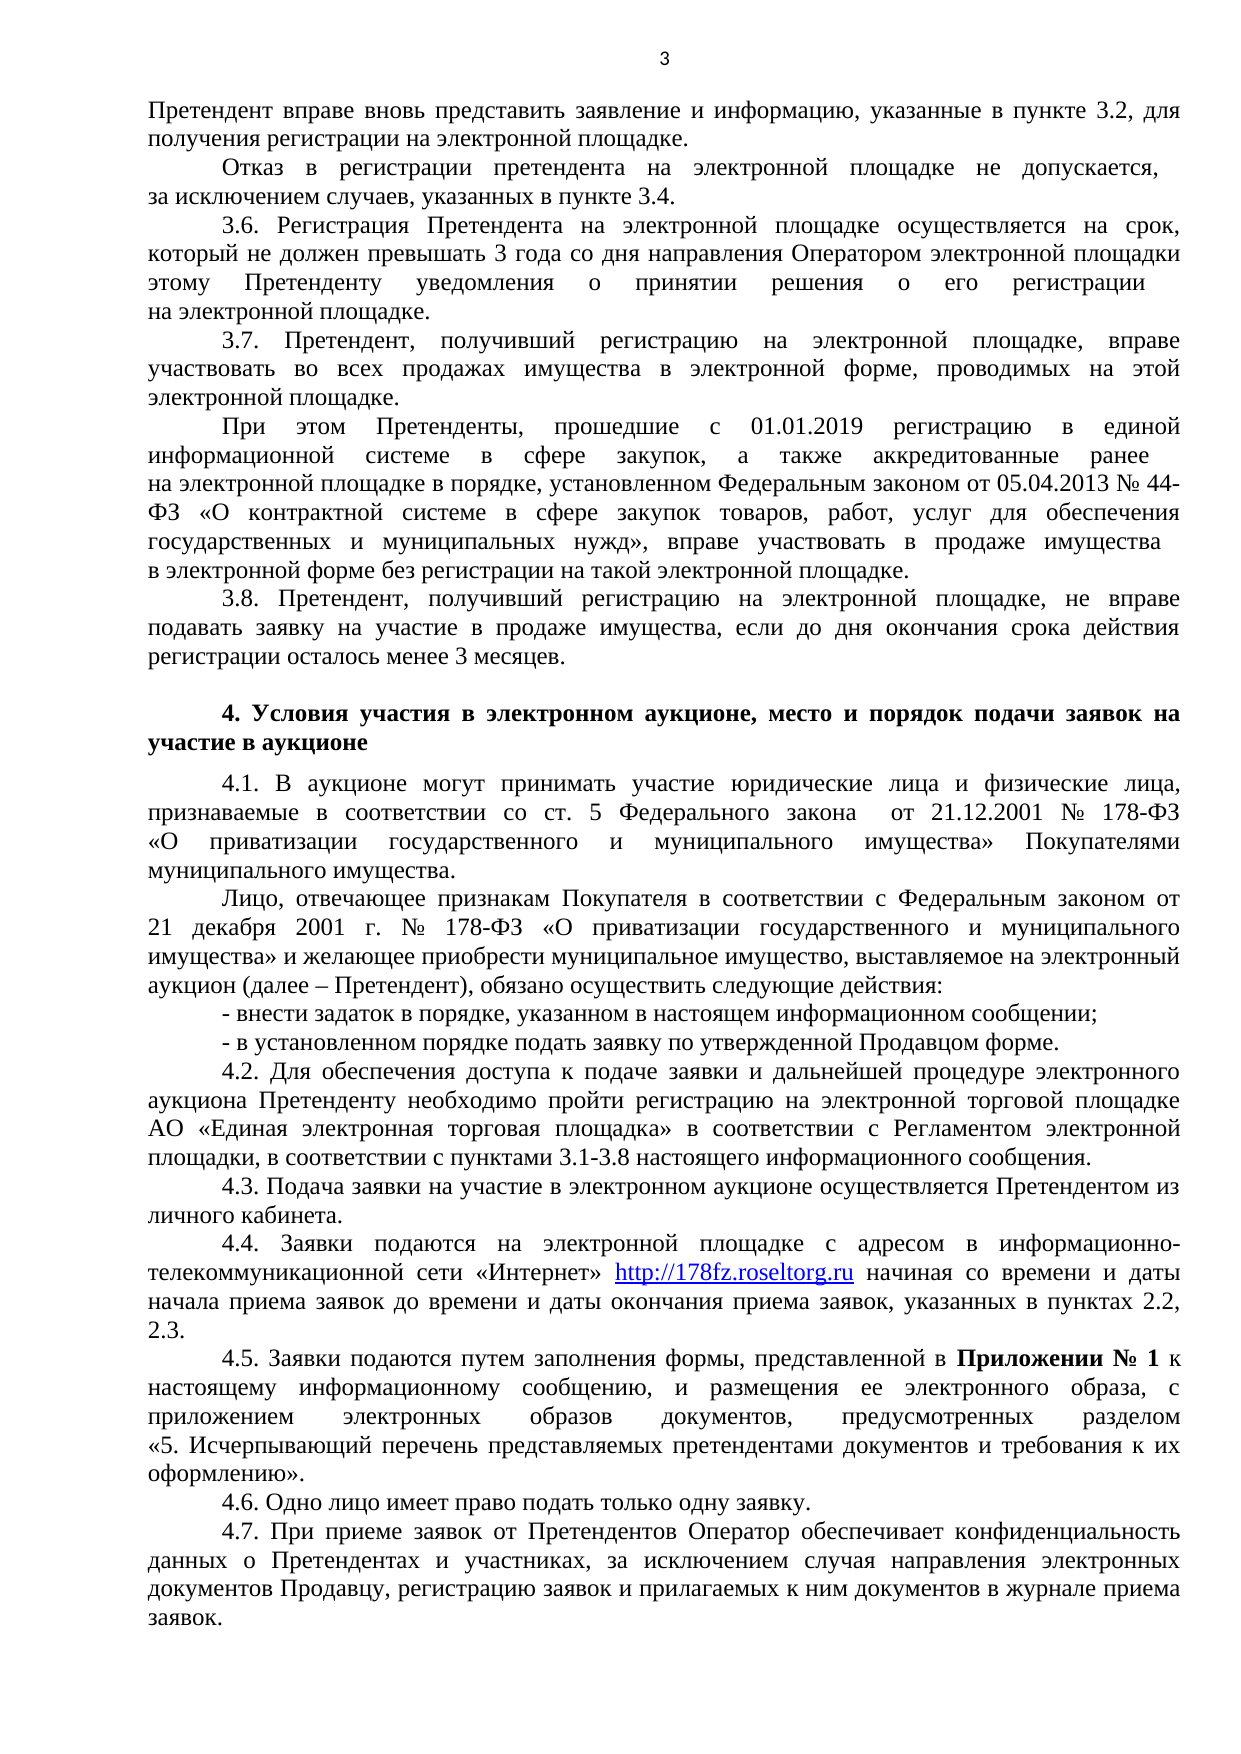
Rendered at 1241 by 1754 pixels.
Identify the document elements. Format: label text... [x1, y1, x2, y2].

text - в установленном порядке подать заявку по утвержденной Продавцом форме. [222, 1027, 1181, 1056]
text 4.4. Заявки подаются на электронной площадке с адресом в информационно-телекоммуникационной сети «Интернет» http://178fz.roseltorg.ru начиная со времени и даты начала приема заявок до времени и даты окончания приема заявок, указанных в пунктах 2.2, 2.3. [148, 1228, 1181, 1343]
text 4.3. Подача заявки на участие в электронном аукционе осуществляется Претендентом из личного кабинета. [148, 1171, 1181, 1228]
text - внести задаток в порядке, указанном в настоящем информационном сообщении; [148, 998, 1181, 1027]
list 3.8. Претендент, получивший регистрацию на электронной площадке, не вправе подавать заявку на участие в продаже имущества, если до дня окончания срока действия регистрации осталось менее 3 месяцев. [148, 583, 1181, 670]
text 4.1. В аукционе могут принимать участие юридические лица и физические лица, признаваемые в соответствии со ст. 5 Федерального закона от 21.12.2001 № 178-ФЗ «О приватизации государственного и муниципального имущества» Покупателями муниципального имущества. [148, 768, 1181, 883]
text 4.6. Одно лицо имеет право подать только одну заявку. [148, 1487, 1181, 1516]
text 4.2. Для обеспечения доступа к подаче заявки и дальнейшей процедуре электронного аукциона Претенденту необходимо пройти регистрацию на электронной торговой площадке АО «Единая электронная торговая площадка» в соответствии с Регламентом электронной площадки, в соответствии с пунктами 3.1-3.8 настоящего информационного сообщения. [148, 1056, 1181, 1171]
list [148, 95, 1181, 152]
list 3.7. Претендент, получивший регистрацию на электронной площадке, вправе участвовать во всех продажах имущества в электронной форме, проводимых на этой электронной площадке. [148, 325, 1181, 411]
text 3.6. Регистрация Претендента на электронной площадке осуществляется на срок, который не должен превышать 3 года со дня направления Оператором электронной площадки этому Претенденту уведомления о принятии решения о его регистрации на электронной площадке. [148, 210, 1181, 325]
list При этом Претенденты, прошедшие с 01.01.2019 регистрацию в единой информационной системе в сфере закупок, а также аккредитованные ранее на электронной площадке в порядке, установленном Федеральным законом от 05.04.2013 № 44-ФЗ «О контрактной системе в сфере закупок товаров, работ, услуг для обеспечения государственных и муниципальных нужд», вправе участвовать в продаже имущества в электронной форме без регистрации на такой электронной площадке. [148, 411, 1181, 583]
list Условия участия в электронном аукционе, место и порядок подачи заявок на участие в аукционе [148, 698, 1181, 756]
text 4.5. Заявки подаются путем заполнения формы, представленной в Приложении № 1 к настоящему информационному сообщению, и размещения ее электронного образа, с приложением электронных образов документов, предусмотренных разделом «5. Исчерпывающий перечень представляемых претендентами документов и требования к их оформлению». [148, 1343, 1181, 1487]
text 4.7. При приеме заявок от Претендентов Оператор обеспечивает конфиденциальность данных о Претендентах и участниках, за исключением случая направления электронных документов Продавцу, регистрацию заявок и прилагаемых к ним документов в журнале приема заявок. [148, 1516, 1181, 1631]
list Отказ в регистрации претендента на электронной площадке не допускается, за исключением случаев, указанных в пункте 3.4. [148, 152, 1181, 210]
text Лицо, отвечающее признакам Покупателя в соответствии с Федеральным законом от 21 декабря . № 178-ФЗ «О приватизации государственного и муниципального имущества» и желающее приобрести муниципальное имущество, выставляемое на электронный аукцион (далее – Претендент), обязано осуществить следующие действия: [148, 883, 1181, 998]
